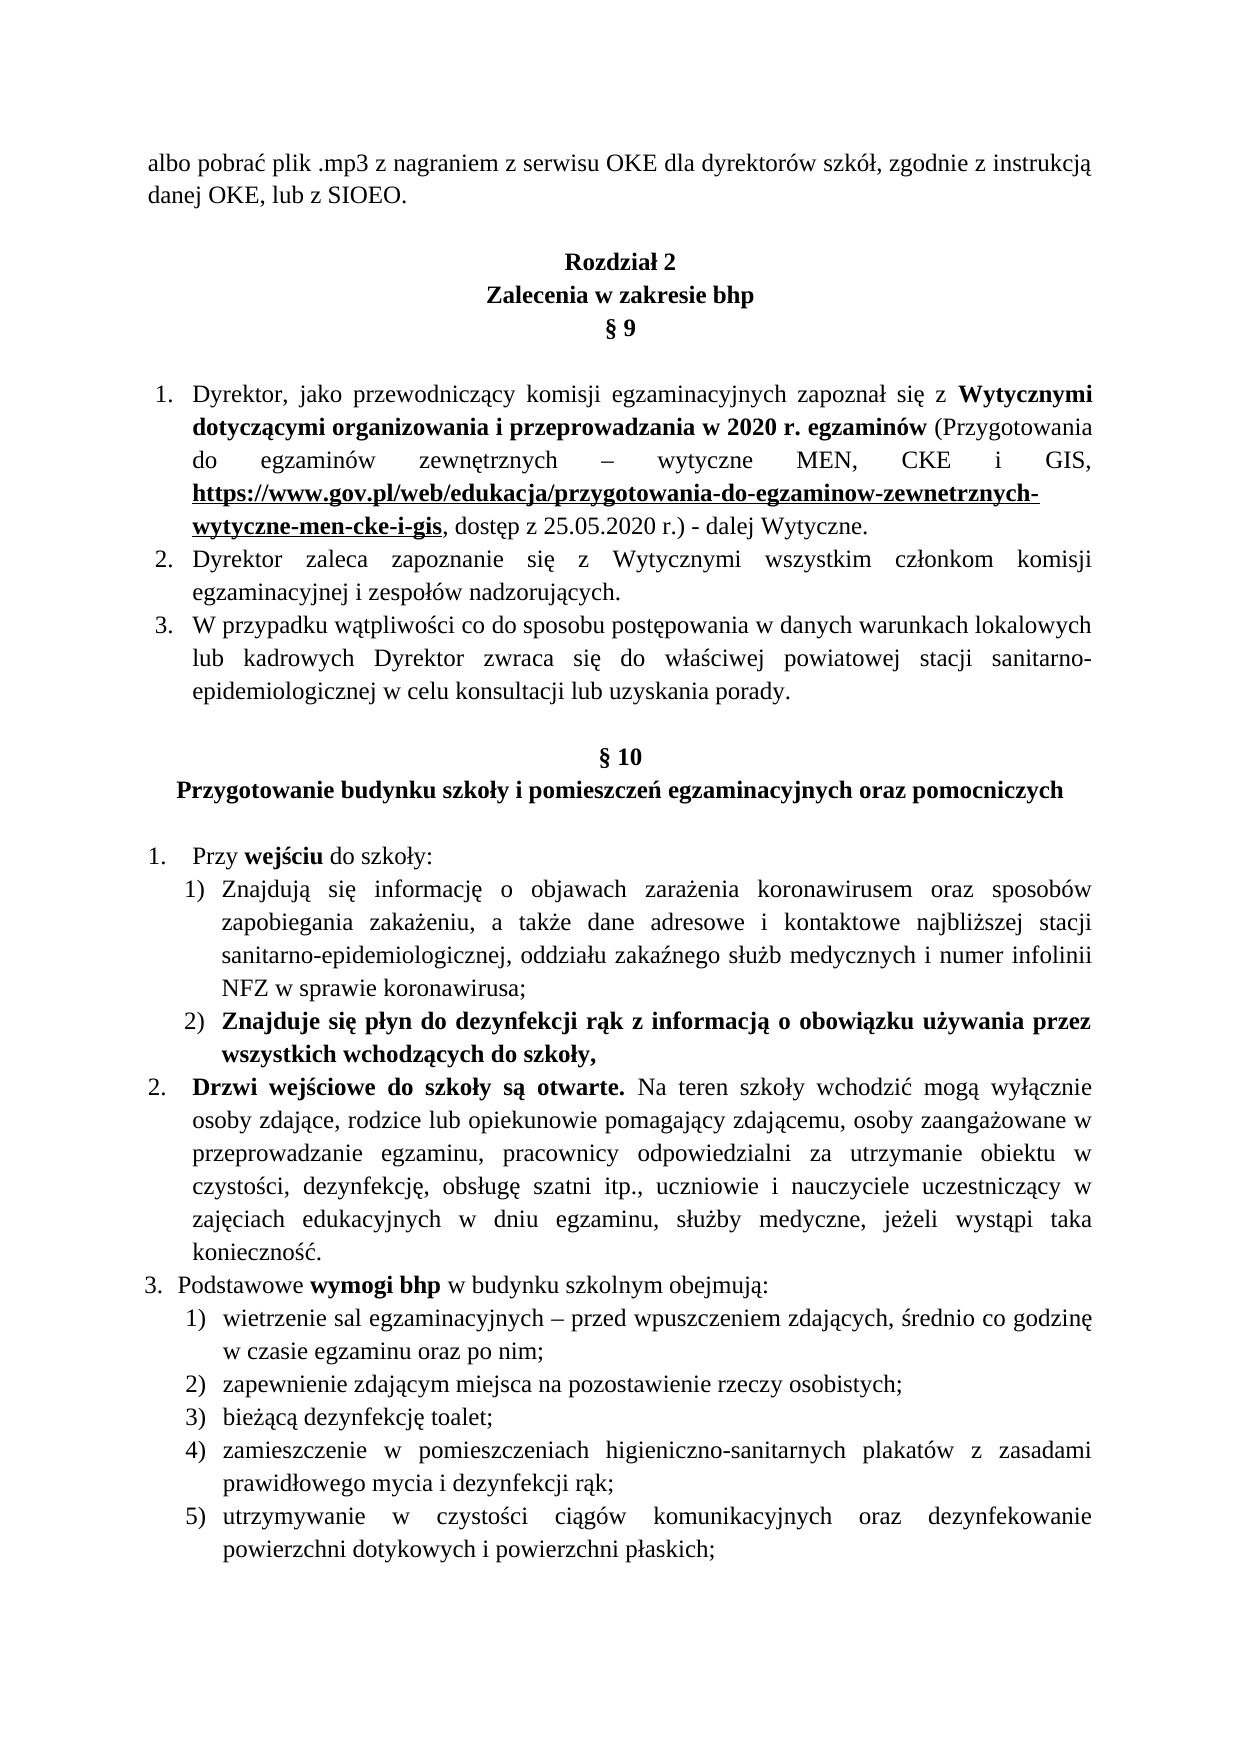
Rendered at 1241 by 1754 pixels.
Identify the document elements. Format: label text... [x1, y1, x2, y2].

list Dyrektor, jako przewodniczący komisji egzaminacyjnych zapoznał się z Wytycznymi dotyczącymi organizowania i przeprowadzania w 2020 r. egzaminów (Przygotowania do egzaminów zewnętrznych – wytyczne MEN, CKE i GIS, https://www.gov.pl/web/edukacja/przygotowania-do-egzaminow-zewnetrznych-wytyczne-men-cke-i-gis, dostęp z 25.05.2020 r.) - dalej Wytyczne. [154, 379, 1093, 539]
list Dyrektor zaleca zapoznanie się z Wytycznymi wszystkim członkom komisji egzaminacyjnej i zespołów nadzorujących. [154, 544, 1093, 606]
list utrzymywanie w czystości ciągów komunikacyjnych oraz dezynfekowanie powierzchni dotykowych i powierzchni płaskich; [185, 1501, 1093, 1563]
text § 10 [148, 742, 1093, 771]
text § 9 [148, 313, 1093, 341]
list Znajduje się płyn do dezynfekcji rąk z informacją o obowiązku używania przez wszystkich wchodzących do szkoły, [184, 1006, 1093, 1068]
list wietrzenie sal egzaminacyjnych – przed wpuszczeniem zdających, średnio co godzinę w czasie egzaminu oraz po nim; [185, 1303, 1093, 1365]
list zamieszczenie w pomieszczeniach higieniczno-sanitarnych plakatów z zasadami prawidłowego mycia i dezynfekcji rąk; [185, 1435, 1093, 1497]
list Przy wejściu do szkoły: [148, 841, 1093, 870]
list zapewnienie zdającym miejsca na pozostawienie rzeczy osobistych; [185, 1369, 1093, 1398]
text Zalecenia w zakresie bhp [148, 280, 1093, 308]
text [148, 148, 1093, 209]
text Przygotowanie budynku szkoły i pomieszczeń egzaminacyjnych oraz pomocniczych [148, 775, 1093, 804]
list bieżącą dezynfekcję toalet; [185, 1402, 1093, 1431]
list W przypadku wątpliwości co do sposobu postępowania w danych warunkach lokalowych lub kadrowych Dyrektor zwraca się do właściwej powiatowej stacji sanitarno-epidemiologicznej w celu konsultacji lub uzyskania porady. [154, 610, 1093, 705]
text Rozdział 2 [148, 247, 1093, 275]
list Znajdują się informację o objawach zarażenia koronawirusem oraz sposobów zapobiegania zakażeniu, a także dane adresowe i kontaktowe najbliższej stacji sanitarno-epidemiologicznej, oddziału zakaźnego służb medycznych i numer infolinii NFZ w sprawie koronawirusa; [184, 874, 1093, 1002]
list Podstawowe wymogi bhp w budynku szkolnym obejmują: [144, 1270, 1093, 1299]
list Drzwi wejściowe do szkoły są otwarte. Na teren szkoły wchodzić mogą wyłącznie osoby zdające, rodzice lub opiekunowie pomagający zdającemu, osoby zaangażowane w przeprowadzanie egzaminu, pracownicy odpowiedzialni za utrzymanie obiektu w czystości, dezynfekcję, obsługę szatni itp., uczniowie i nauczyciele uczestniczący w zajęciach edukacyjnych w dniu egzaminu, służby medyczne, jeżeli wystąpi taka konieczność. [148, 1072, 1093, 1266]
